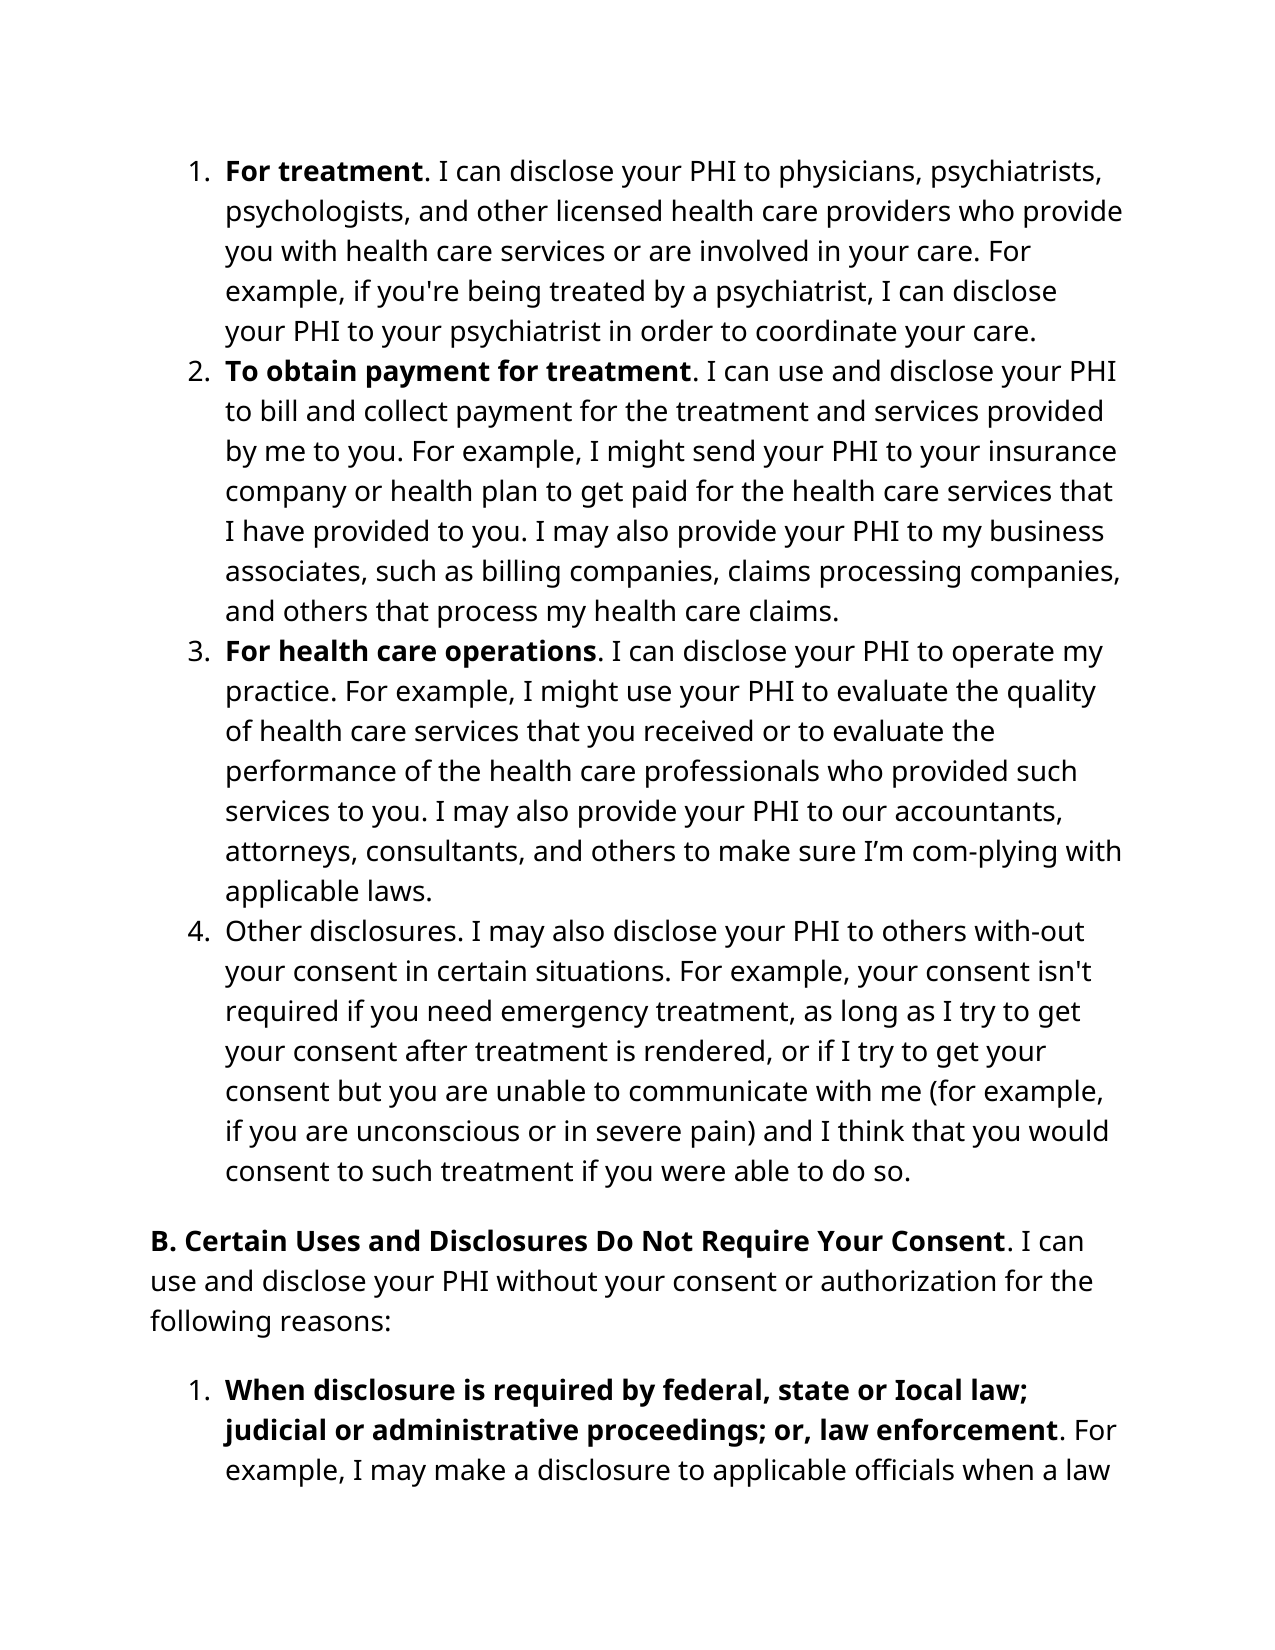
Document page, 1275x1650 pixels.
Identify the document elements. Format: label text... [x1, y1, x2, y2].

text B. Certain Uses and Disclosures Do Not Require Your Consent. I can use and disclose your PHI without your consent or authorization for the following reasons: [150, 1219, 1125, 1339]
list For health care operations. I can disclose your PHI to operate my practice. For example, I might use your PHI to evaluate the quality of health care services that you received or to evaluate the performance of the health care professionals who provided such services to you. I may also provide your PHI to our accountants, attorneys, consultants, and others to make sure I’m com-plying with applicable laws. [187, 630, 1125, 910]
list Other disclosures. I may also disclose your PHI to others with-out your consent in certain situations. For example, your consent isn't required if you need emergency treatment, as long as I try to get your consent after treatment is rendered, or if I try to get your consent but you are unable to communicate with me (for example, if you are unconscious or in severe pain) and I think that you would consent to such treatment if you were able to do so. [187, 910, 1125, 1190]
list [187, 1368, 1125, 1488]
list To obtain payment for treatment. I can use and disclose your PHI to bill and collect payment for the treatment and services provided by me to you. For example, I might send your PHI to your insurance company or health plan to get paid for the health care services that I have provided to you. I may also provide your PHI to my business associates, such as billing companies, claims processing companies, and others that process my health care claims. [187, 350, 1125, 630]
list For treatment. I can disclose your PHI to physicians, psychiatrists, psychologists, and other licensed health care providers who provide you with health care services or are involved in your care. For example, if you're being treated by a psychiatrist, I can disclose your PHI to your psychiatrist in order to coordinate your care. [187, 150, 1125, 350]
